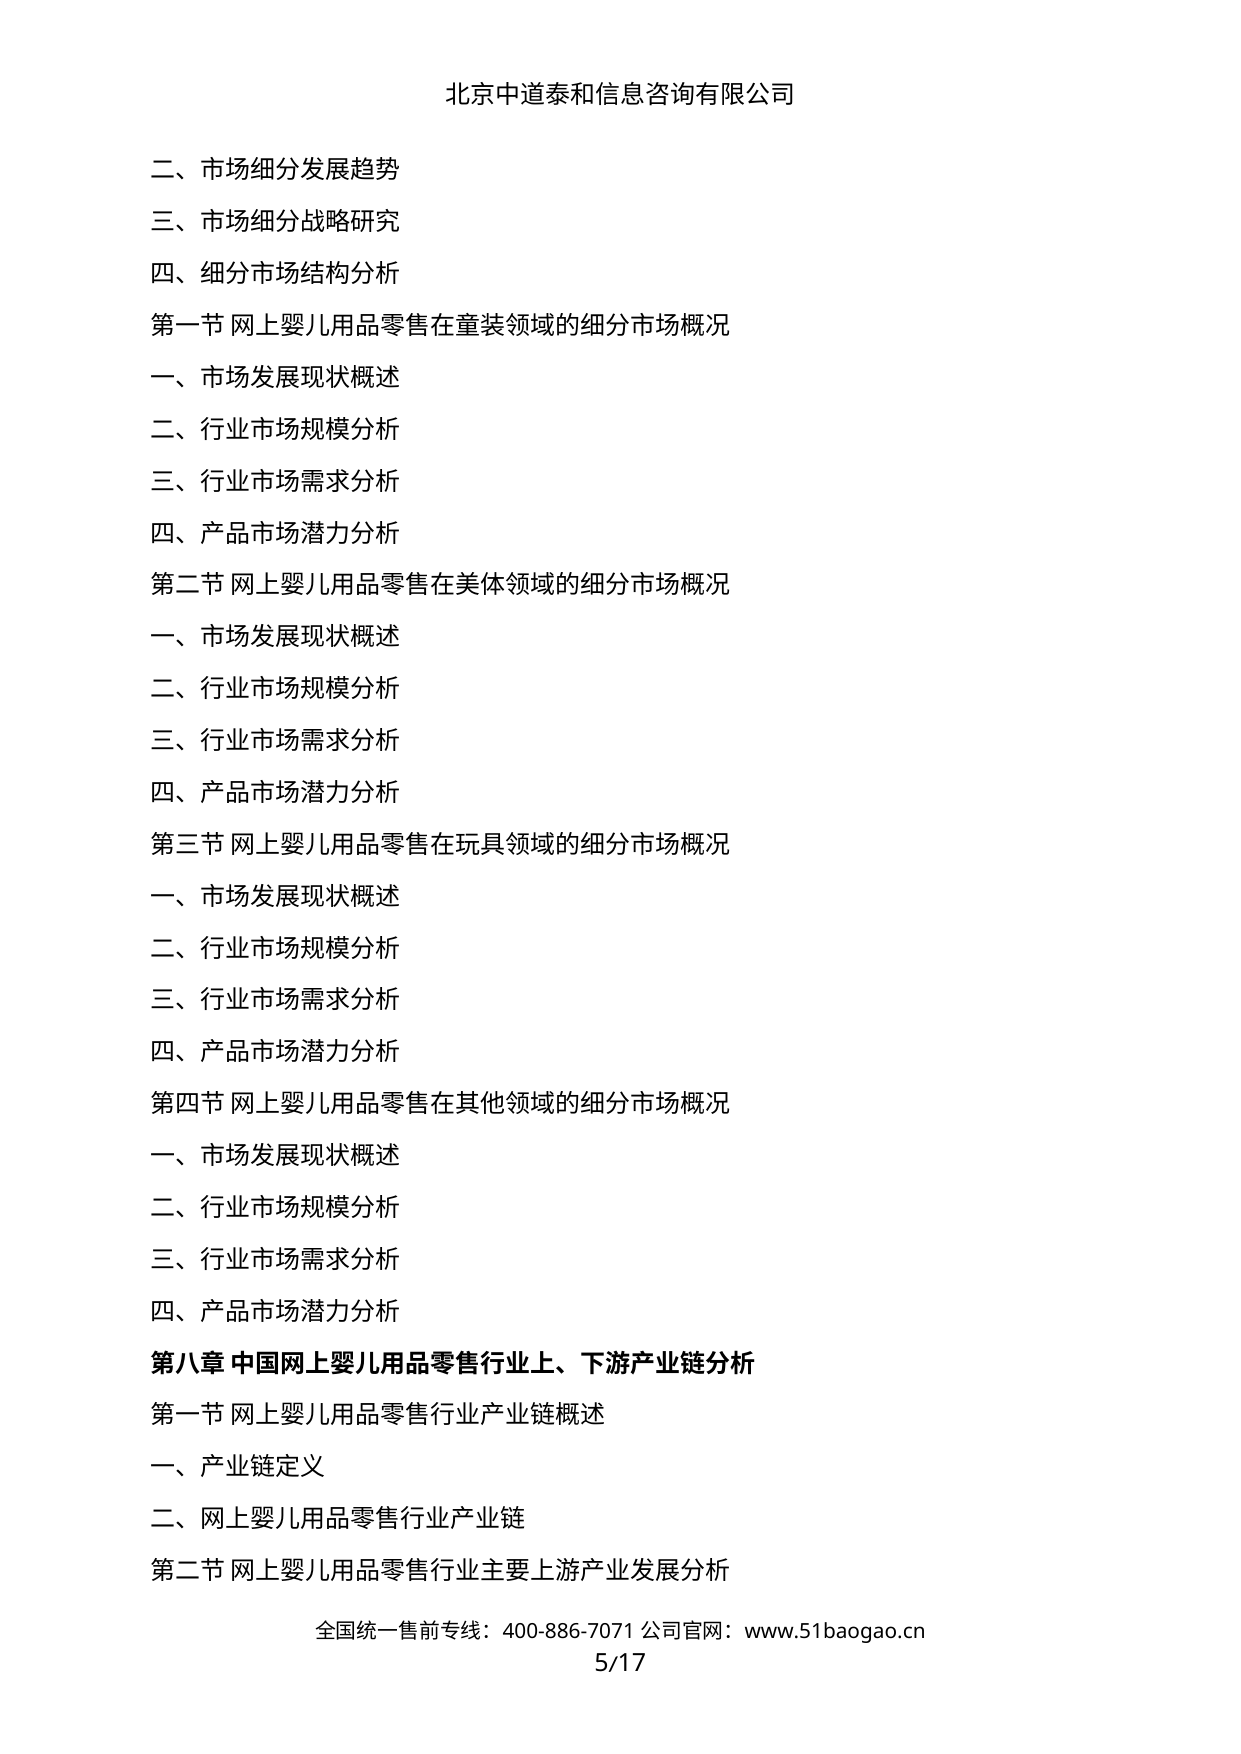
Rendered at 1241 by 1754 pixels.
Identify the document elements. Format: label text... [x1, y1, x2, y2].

text 三、行业市场需求分析 [150, 980, 1090, 1016]
text 一、市场发展现状概述 [150, 876, 1090, 912]
text 第一节 网上婴儿用品零售在童装领域的细分市场概况 [150, 306, 1090, 342]
text 一、产业链定义 [150, 1447, 1090, 1483]
text 二、行业市场规模分析 [150, 409, 1090, 446]
text 四、产品市场潜力分析 [150, 1032, 1090, 1068]
text 三、行业市场需求分析 [150, 1239, 1090, 1276]
text 一、市场发展现状概述 [150, 357, 1090, 394]
text 三、市场细分战略研究 [150, 202, 1090, 238]
text 第二节 网上婴儿用品零售在美体领域的细分市场概况 [150, 565, 1090, 601]
text 二、行业市场规模分析 [150, 1187, 1090, 1224]
text 二、网上婴儿用品零售行业产业链 [150, 1499, 1090, 1535]
text 第三节 网上婴儿用品零售在玩具领域的细分市场概况 [150, 824, 1090, 861]
text 四、产品市场潜力分析 [150, 513, 1090, 549]
text 第四节 网上婴儿用品零售在其他领域的细分市场概况 [150, 1084, 1090, 1120]
text 二、行业市场规模分析 [150, 928, 1090, 964]
text 三、行业市场需求分析 [150, 461, 1090, 497]
text 三、行业市场需求分析 [150, 721, 1090, 757]
text 第八章 中国网上婴儿用品零售行业上、下游产业链分析 [150, 1343, 1090, 1379]
text 第二节 网上婴儿用品零售行业主要上游产业发展分析 [150, 1551, 1090, 1587]
text 一、市场发展现状概述 [150, 617, 1090, 653]
text 一、市场发展现状概述 [150, 1136, 1090, 1172]
text 第一节 网上婴儿用品零售行业产业链概述 [150, 1395, 1090, 1431]
text 四、产品市场潜力分析 [150, 1291, 1090, 1327]
text 二、行业市场规模分析 [150, 669, 1090, 705]
text 二、市场细分发展趋势 [150, 150, 1090, 186]
text 四、产品市场潜力分析 [150, 772, 1090, 809]
text 四、细分市场结构分析 [150, 254, 1090, 290]
